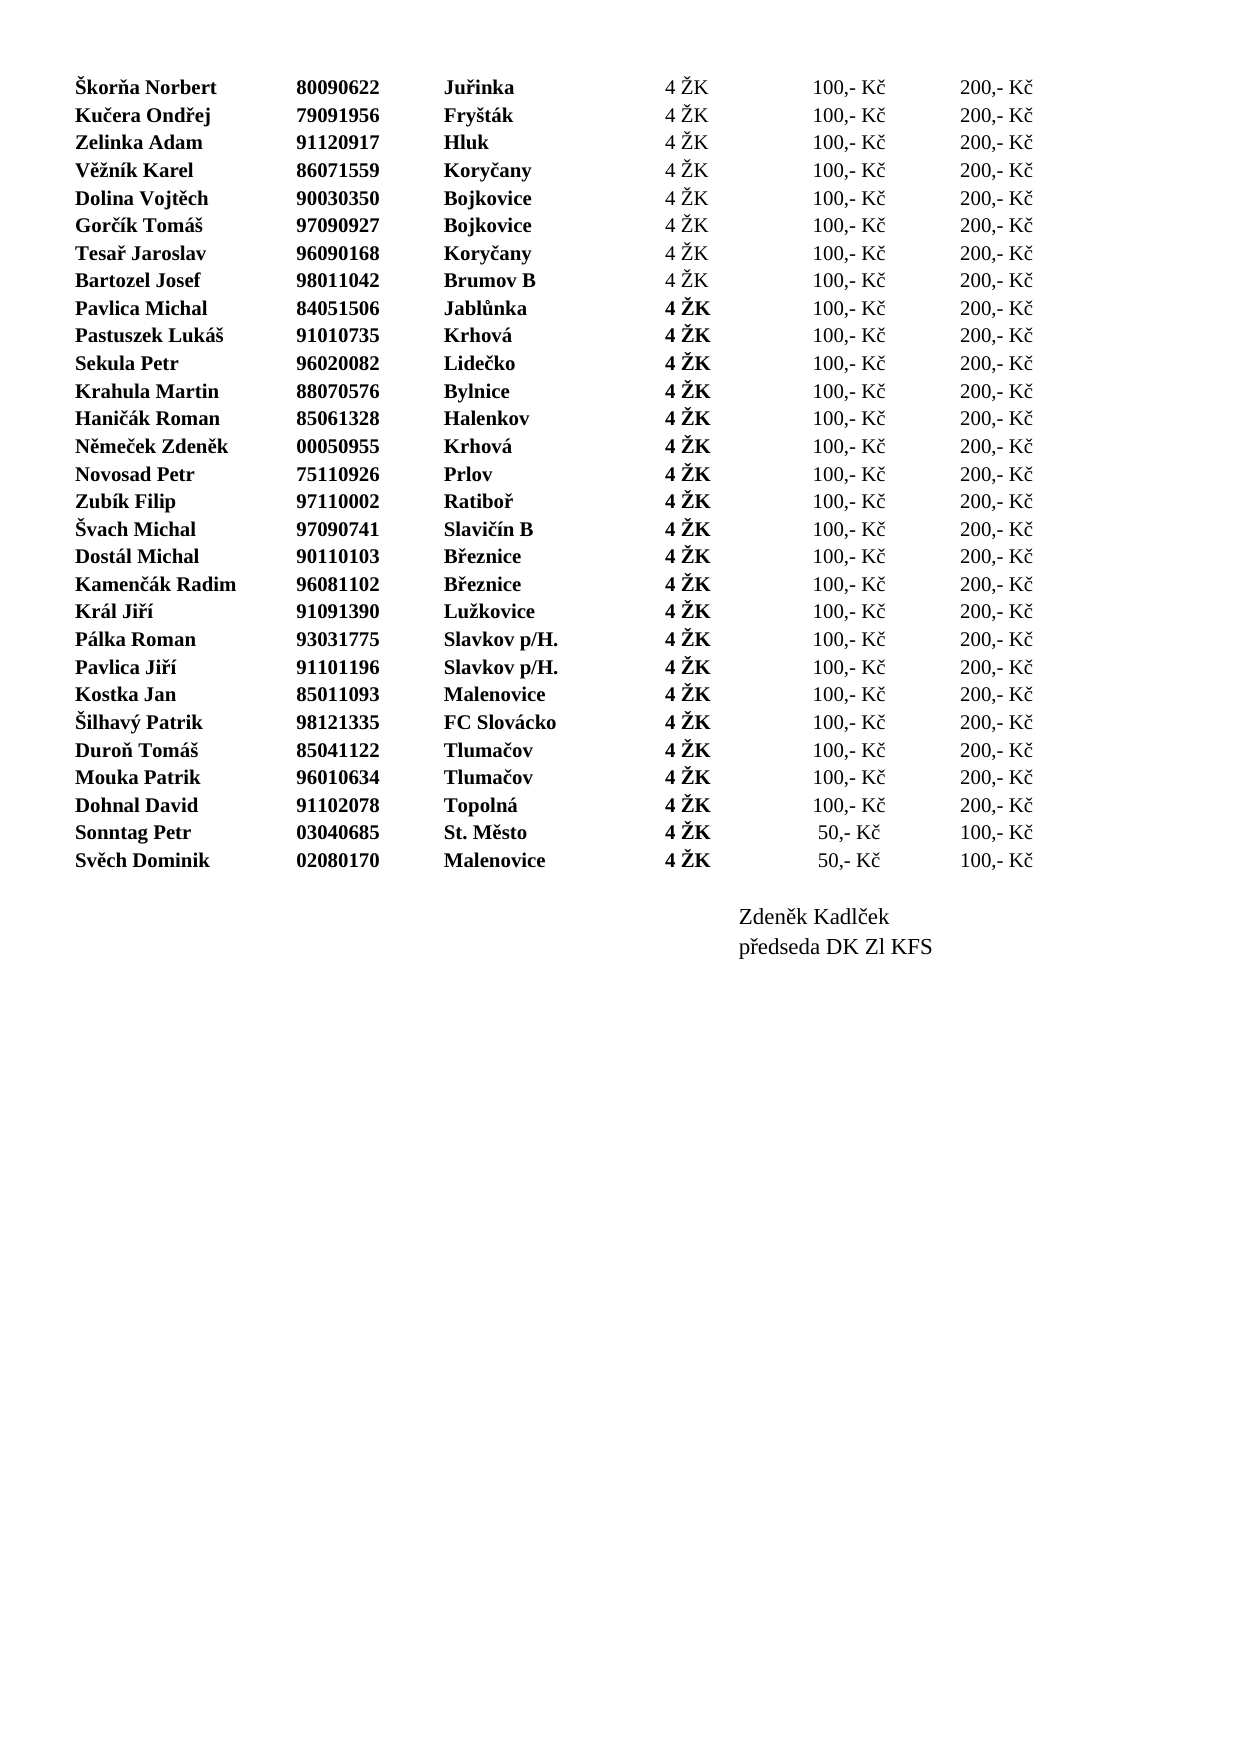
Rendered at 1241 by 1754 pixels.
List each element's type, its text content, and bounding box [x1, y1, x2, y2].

text Haničák Roman 85061328 Halenkov 4 ŽK 100,- Kč 200,- Kč [75, 406, 1165, 430]
text Bartozel Josef 98011042 Brumov B 4 ŽK 100,- Kč 200,- Kč [75, 268, 1165, 292]
text Pavlica Jiří 91101196 Slavkov p/H. 4 ŽK 100,- Kč 200,- Kč [75, 655, 1165, 679]
text Gorčík Tomáš 97090927 Bojkovice 4 ŽK 100,- Kč 200,- Kč [75, 213, 1165, 237]
text Král Jiří 91091390 Lužkovice 4 ŽK 100,- Kč 200,- Kč [75, 599, 1165, 623]
text Kučera Ondřej 79091956 Fryšták 4 ŽK 100,- Kč 200,- Kč [75, 103, 1165, 127]
text Pastuszek Lukáš 91010735 Krhová 4 ŽK 100,- Kč 200,- Kč [75, 323, 1165, 347]
text Škorňa Norbert 80090622 Juřinka 4 ŽK 100,- Kč 200,- Kč [75, 75, 1165, 99]
text Věžník Karel 86071559 Koryčany 4 ŽK 100,- Kč 200,- Kč [75, 158, 1165, 182]
text Krahula Martin 88070576 Bylnice 4 ŽK 100,- Kč 200,- Kč [75, 379, 1165, 403]
text Kostka Jan 85011093 Malenovice 4 ŽK 100,- Kč 200,- Kč [75, 682, 1165, 706]
text Novosad Petr 75110926 Prlov 4 ŽK 100,- Kč 200,- Kč [75, 461, 1165, 486]
text Švach Michal 97090741 Slavičín B 4 ŽK 100,- Kč 200,- Kč [75, 517, 1165, 541]
text Sekula Petr 96020082 Lidečko 4 ŽK 100,- Kč 200,- Kč [75, 351, 1165, 375]
text Zelinka Adam 91120917 Hluk 4 ŽK 100,- Kč 200,- Kč [75, 130, 1165, 154]
text Dostál Michal 90110103 Březnice 4 ŽK 100,- Kč 200,- Kč [75, 544, 1165, 568]
text Dohnal David 91102078 Topolná 4 ŽK 100,- Kč 200,- Kč [75, 793, 1165, 817]
text Kamenčák Radim 96081102 Březnice 4 ŽK 100,- Kč 200,- Kč [75, 572, 1165, 596]
text Mouka Patrik 96010634 Tlumačov 4 ŽK 100,- Kč 200,- Kč [75, 765, 1165, 789]
text Svěch Dominik 02080170 Malenovice 4 ŽK 50,- Kč 100,- Kč [75, 848, 1165, 872]
text Zubík Filip 97110002 Ratiboř 4 ŽK 100,- Kč 200,- Kč [75, 489, 1165, 513]
text Sonntag Petr 03040685 St. Město 4 ŽK 50,- Kč 100,- Kč [75, 820, 1165, 844]
text Němeček Zdeněk 00050955 Krhová 4 ŽK 100,- Kč 200,- Kč [75, 434, 1165, 458]
text Duroň Tomáš 85041122 Tlumačov 4 ŽK 100,- Kč 200,- Kč [75, 737, 1165, 762]
text Tesař Jaroslav 96090168 Koryčany 4 ŽK 100,- Kč 200,- Kč [75, 241, 1165, 265]
text Dolina Vojtěch 90030350 Bojkovice 4 ŽK 100,- Kč 200,- Kč [75, 185, 1165, 209]
text Zdeněk Kadlček [75, 903, 1165, 929]
text Pálka Roman 93031775 Slavkov p/H. 4 ŽK 100,- Kč 200,- Kč [75, 627, 1165, 651]
text Šilhavý Patrik 98121335 FC Slovácko 4 ŽK 100,- Kč 200,- Kč [75, 710, 1165, 734]
text Pavlica Michal 84051506 Jablůnka 4 ŽK 100,- Kč 200,- Kč [75, 296, 1165, 320]
text předseda DK Zl KFS [75, 933, 1165, 960]
